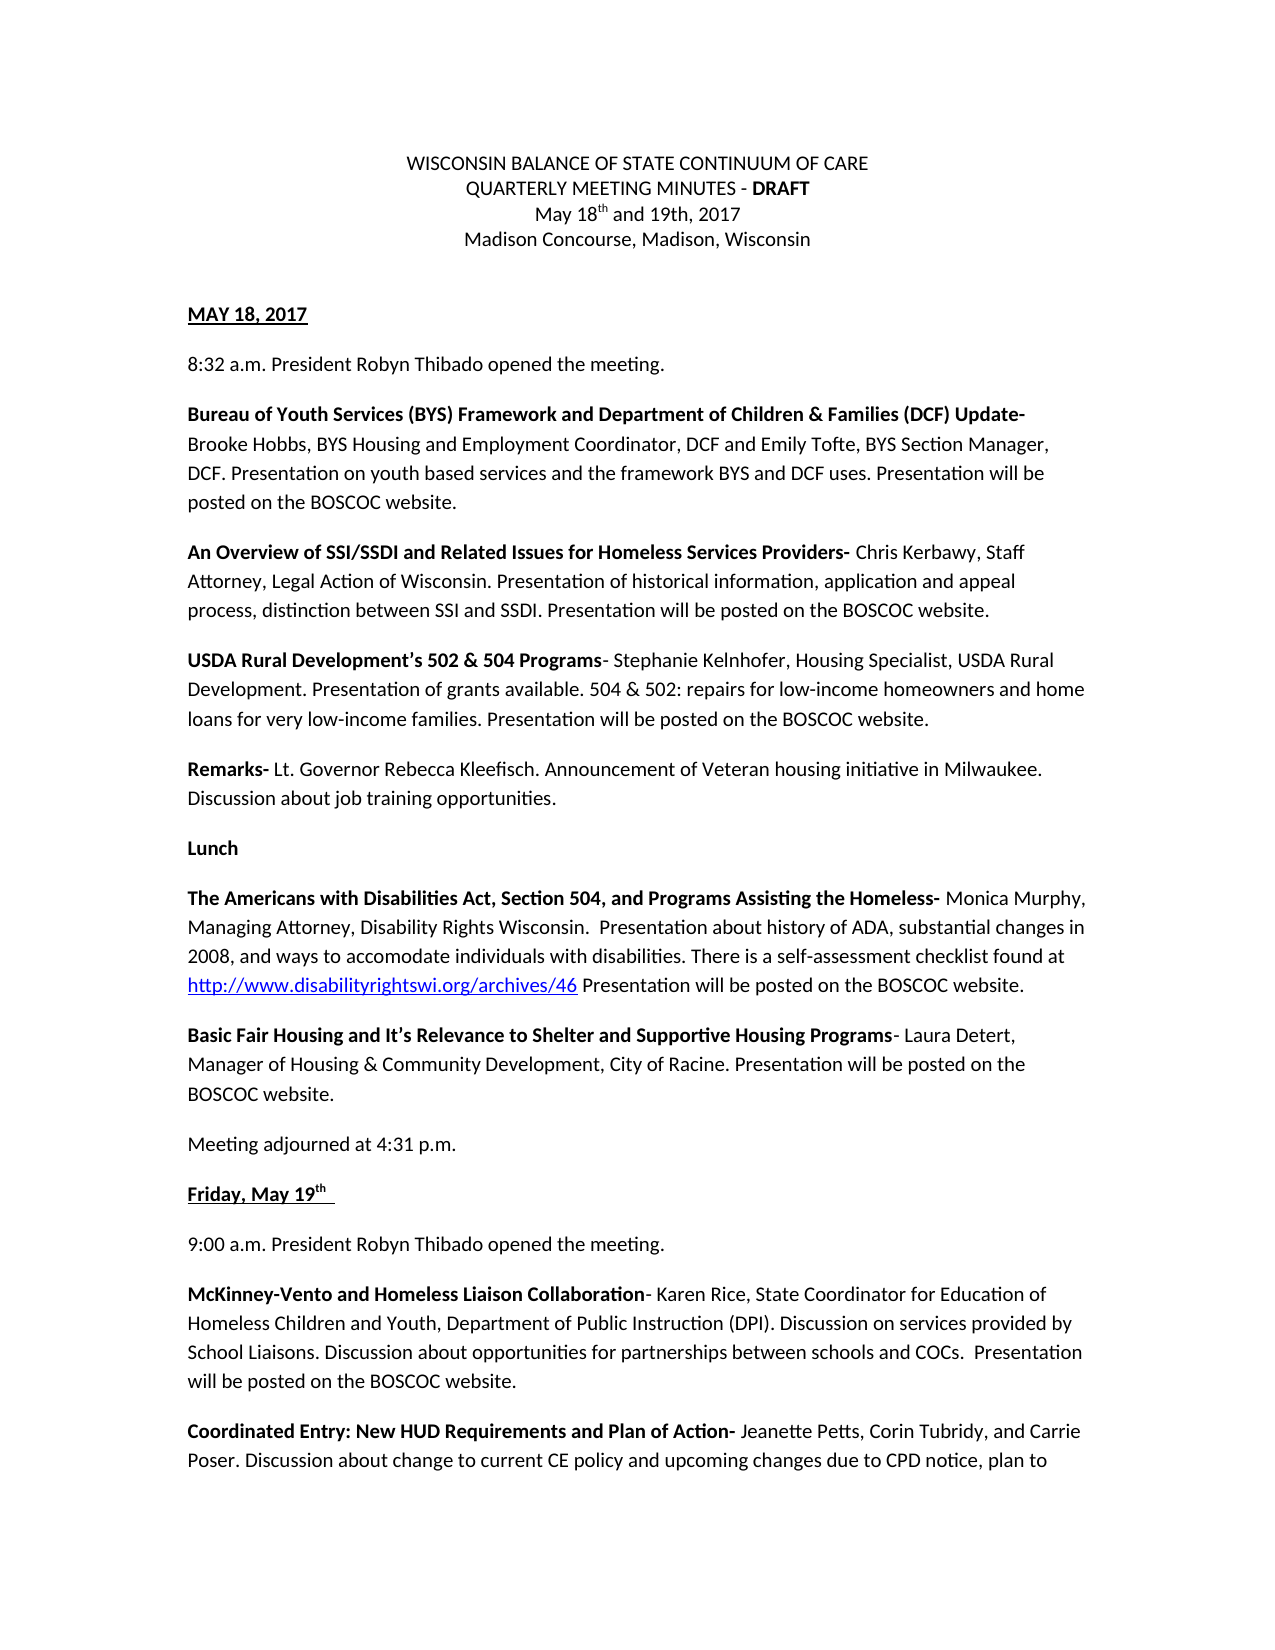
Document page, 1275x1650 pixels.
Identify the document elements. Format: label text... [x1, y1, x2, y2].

text USDA Rural Development’s 502 & 504 Programs- Stephanie Kelnhofer, Housing Specialist, USDA Rural Development. Presentation of grants available. 504 & 502: repairs for low-income homeowners and home loans for very low-income families. Presentation will be posted on the BOSCOC website. [187, 647, 1087, 731]
text Madison Concourse, Madison, Wisconsin [187, 226, 1087, 252]
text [187, 1418, 1087, 1473]
text MAY 18, 2017 [187, 302, 1087, 327]
text Remarks- Lt. Governor Rebecca Kleefisch. Announcement of Veteran housing initiative in Milwaukee. Discussion about job training opportunities. [187, 756, 1087, 810]
text Bureau of Youth Services (BYS) Framework and Department of Children & Families (DCF) Update- Brooke Hobbs, BYS Housing and Employment Coordinator, DCF and Emily Tofte, BYS Section Manager, DCF. Presentation on youth based services and the framework BYS and DCF uses. Presentation will be posted on the BOSCOC website. [187, 402, 1087, 514]
text Lunch [187, 835, 1087, 860]
text The Americans with Disabilities Act, Section 504, and Programs Assisting the Homeless- Monica Murphy, Managing Attorney, Disability Rights Wisconsin. Presentation about history of ADA, substantial changes in 2008, and ways to accomodate individuals with disabilities. There is a self-assessment checklist found at http://www.disabilityrightswi.org/archives/46 Presentation will be posted on the BOSCOC website. [187, 885, 1087, 998]
text 9:00 a.m. President Robyn Thibado opened the meeting. [187, 1231, 1087, 1256]
text 8:32 a.m. President Robyn Thibado opened the meeting. [187, 352, 1087, 377]
text QUARTERLY MEETING MINUTES - DRAFT [187, 175, 1087, 201]
text McKinney-Vento and Homeless Liaison Collaboration- Karen Rice, State Coordinator for Education of Homeless Children and Youth, Department of Public Instruction (DPI). Discussion on services provided by School Liaisons. Discussion about opportunities for partnerships between schools and COCs. Presentation will be posted on the BOSCOC website. [187, 1281, 1087, 1394]
text Meeting adjourned at 4:31 p.m. [187, 1131, 1087, 1156]
text An Overview of SSI/SSDI and Related Issues for Homeless Services Providers- Chris Kerbawy, Staff Attorney, Legal Action of Wisconsin. Presentation of historical information, application and appeal process, distinction between SSI and SSDI. Presentation will be posted on the BOSCOC website. [187, 539, 1087, 623]
text Friday, May 19th [187, 1181, 1087, 1206]
text WISCONSIN BALANCE OF STATE CONTINUUM OF CARE [187, 150, 1087, 175]
text Basic Fair Housing and It’s Relevance to Shelter and Supportive Housing Programs- Laura Detert, Manager of Housing & Community Development, City of Racine. Presentation will be posted on the BOSCOC website. [187, 1022, 1087, 1106]
text May 18th and 19th, 2017 [187, 201, 1087, 226]
